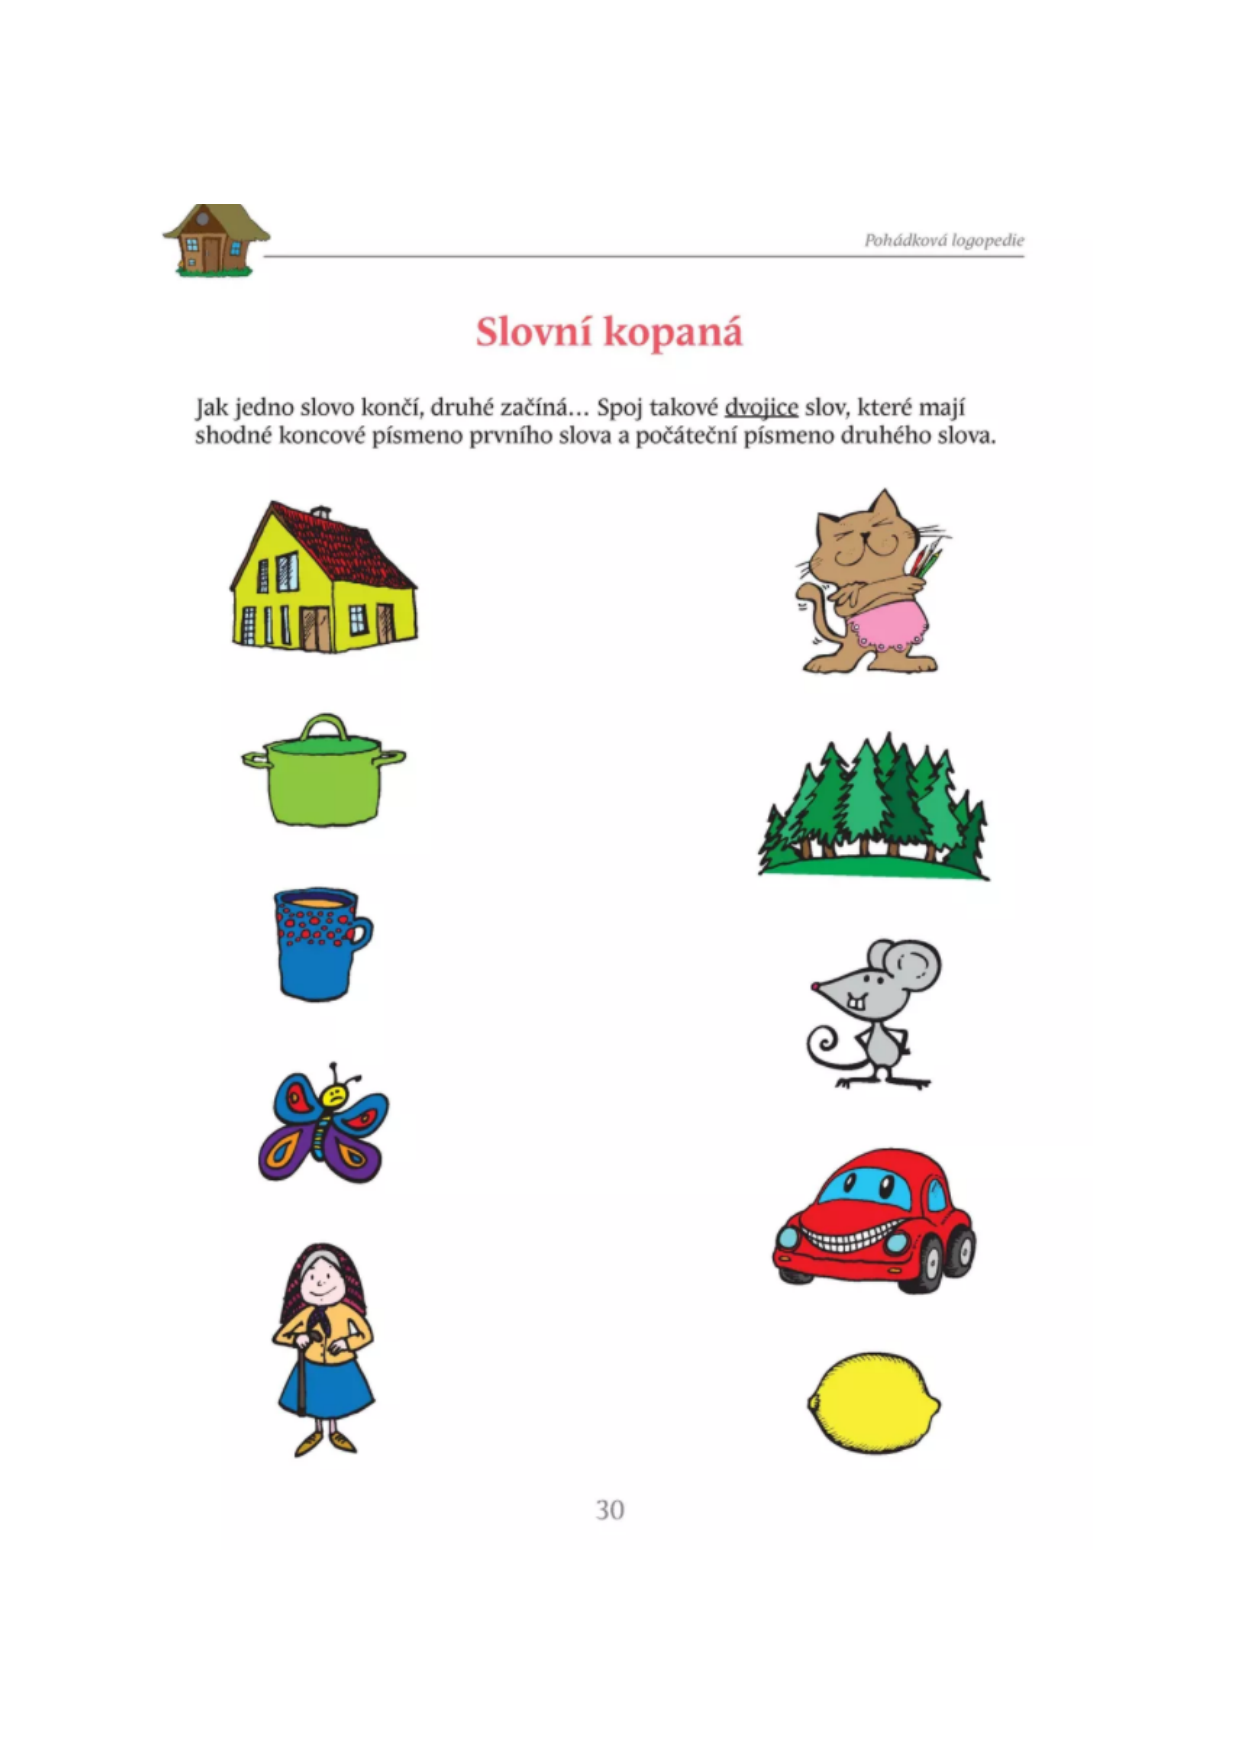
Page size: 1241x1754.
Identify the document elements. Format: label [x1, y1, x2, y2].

picture [147, 204, 1093, 1550]
